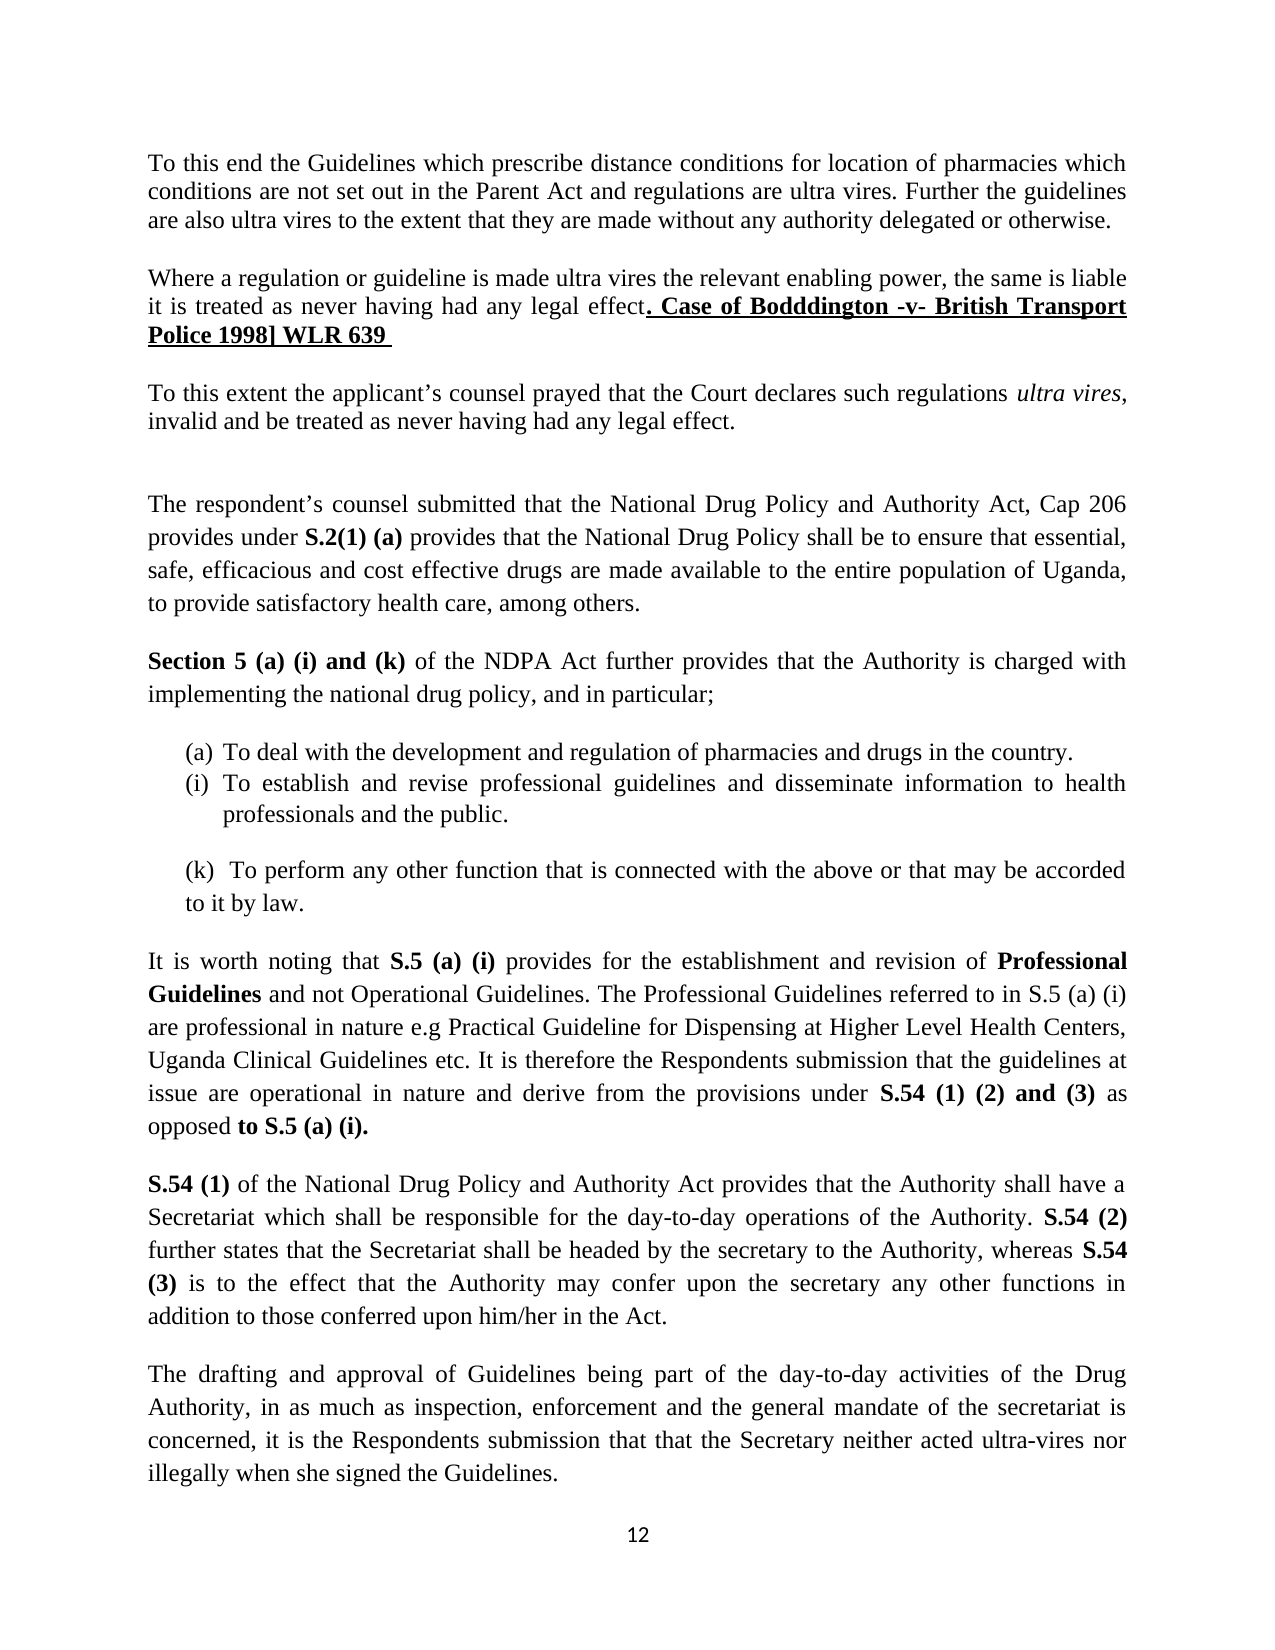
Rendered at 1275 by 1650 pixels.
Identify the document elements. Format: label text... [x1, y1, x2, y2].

text Where a regulation or guideline is made ultra vires the relevant enabling power, the same is liable it is treated as never having had any legal effect. Case of Bodddington -v- British Transport Police 1998] WLR 639 [148, 263, 1127, 349]
text (k) To perform any other function that is connected with the above or that may be accorded to it by law. [185, 855, 1127, 917]
text To this extent the applicant’s counsel prayed that the Court declares such regulations ultra vires, invalid and be treated as never having had any legal effect. [148, 378, 1127, 435]
text It is worth noting that S.5 (a) (i) provides for the establishment and revision of Professional Guidelines and not Operational Guidelines. The Professional Guidelines referred to in S.5 (a) (i) are professional in nature e.g Practical Guideline for Dispensing at Higher Level Health Centers, Uganda Clinical Guidelines etc. It is therefore the Respondents submission that the guidelines at issue are operational in nature and derive from the provisions under S.54 (1) (2) and (3) as opposed to S.5 (a) (i). [148, 946, 1127, 1140]
text Section 5 (a) (i) and (k) of the NDPA Act further provides that the Authority is charged with implementing the national drug policy, and in particular; [148, 646, 1127, 708]
list To establish and revise professional guidelines and disseminate information to health professionals and the public. [185, 768, 1127, 828]
text To this end the Guidelines which prescribe distance conditions for location of pharmacies which conditions are not set out in the Parent Act and regulations are ultra vires. Further the guidelines are also ultra vires to the extent that they are made without any authority delegated or otherwise. [148, 148, 1127, 234]
text S.54 (1) of the National Drug Policy and Authority Act provides that the Authority shall have a Secretariat which shall be responsible for the day-to-day operations of the Authority. S.54 (2) further states that the Secretariat shall be headed by the secretary to the Authority, whereas S.54 (3) is to the effect that the Authority may confer upon the secretary any other functions in addition to those conferred upon him/her in the Act. [148, 1169, 1127, 1330]
list To deal with the development and regulation of pharmacies and drugs in the country. [185, 737, 1127, 766]
text The drafting and approval of Guidelines being part of the day-to-day activities of the Drug Authority, in as much as inspection, enforcement and the general mandate of the secretariat is concerned, it is the Respondents submission that that the Secretary neither acted ultra-vires nor illegally when she signed the Guidelines. [148, 1359, 1127, 1487]
text The respondent’s counsel submitted that the National Drug Policy and Authority Act, Cap 206 provides under S.2(1) (a) provides that the National Drug Policy shall be to ensure that essential, safe, efficacious and cost effective drugs are made available to the entire population of Uganda, to provide satisfactory health care, among others. [148, 489, 1127, 617]
